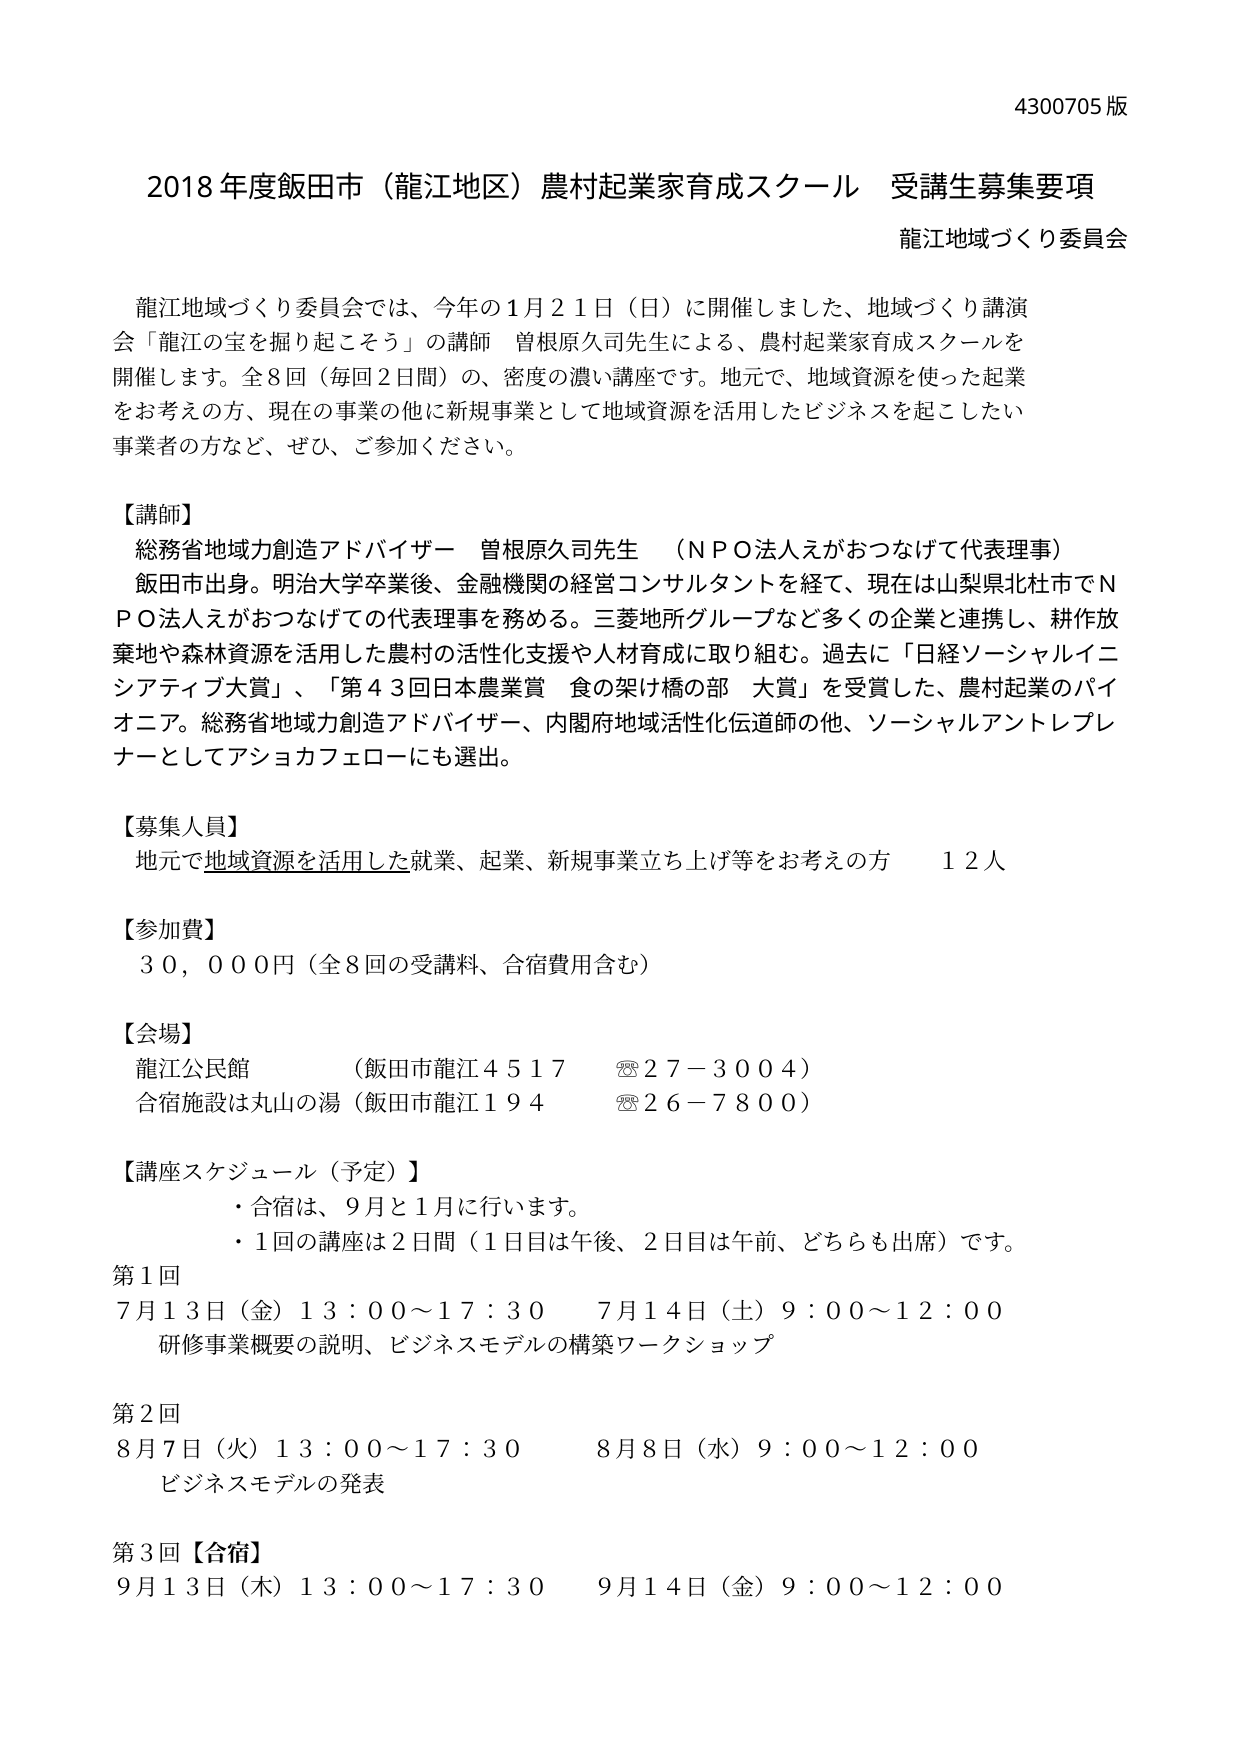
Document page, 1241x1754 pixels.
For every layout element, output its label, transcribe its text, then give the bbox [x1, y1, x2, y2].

text 第１回 [112, 1257, 1028, 1292]
text 【講師】 [112, 497, 1028, 531]
text 飯田市出身。明治大学卒業後、金融機関の経営コンサルタントを経て、現在は山梨県北杜市でＮＰＯ法人えがおつなげての代表理事を務める。三菱地所グループなど多くの企業と連携し、耕作放棄地や森林資源を活用した農村の活性化支援や人材育成に取り組む。過去に「日経ソーシャルイニシアティブ大賞」、「第４３回日本農業賞 食の架け橋の部 大賞」を受賞した、農村起業のパイオニア。総務省地域力創造アドバイザー、内閣府地域活性化伝道師の他、ソーシャルアントレプレナーとしてアショカフェローにも選出。 [112, 566, 1128, 773]
text ８月7日（火）１３：００～１７：３０ ８月８日（水）９：００～１２：００ [112, 1430, 1028, 1465]
text ・合宿は、９月と１月に行います。 [112, 1188, 1028, 1223]
text 地元で地域資源を活用した就業、起業、新規事業立ち上げ等をお考えの方 １２人 [112, 842, 1028, 877]
text 2018年度飯田市（龍江地区）農村起業家育成スクール 受講生募集要項 [112, 151, 1128, 220]
text 合宿施設は丸山の湯（飯田市龍江１９４ ☏２６－７８００） [112, 1084, 1028, 1119]
text 【講座スケジュール（予定）】 [112, 1154, 1028, 1188]
text ７月１３日（金）１３：００～１７：３０ ７月１４日（土）９：００～１２：００ [112, 1292, 1028, 1327]
text 【会場】 [112, 1015, 1028, 1050]
text ビジネスモデルの発表 [112, 1465, 1028, 1499]
text 第２回 [112, 1396, 1028, 1430]
text 【募集人員】 [112, 808, 1028, 842]
text ３０，０００円（全８回の受講料、合宿費用含む） [112, 946, 1028, 981]
text 龍江地域づくり委員会 [112, 220, 1128, 254]
text 【参加費】 [112, 912, 1028, 946]
text 龍江地域づくり委員会では、今年の1月２１日（日）に開催しました、地域づくり講演会「龍江の宝を掘り起こそう」の講師 曽根原久司先生による、農村起業家育成スクールを開催します。全８回（毎回２日間）の、密度の濃い講座です。地元で、地域資源を使った起業をお考えの方、現在の事業の他に新規事業として地域資源を活用したビジネスを起こしたい事業者の方など、ぜひ、ご参加ください。 [112, 289, 1028, 462]
text 研修事業概要の説明、ビジネスモデルの構築ワークショップ [112, 1327, 1028, 1361]
text 龍江公民館 （飯田市龍江４５１７ ☏２７－３００４） [112, 1050, 1028, 1084]
text 総務省地域力創造アドバイザー 曽根原久司先生 （ＮＰＯ法人えがおつなげて代表理事） [112, 531, 1128, 566]
text 第３回【合宿】 [112, 1534, 1028, 1569]
text ・１回の講座は２日間（１日目は午後、２日目は午前、どちらも出席）です。 [112, 1223, 1028, 1257]
text ９月１３日（木）１３：００～１７：３０ ９月１４日（金）９：００～１２：００ [112, 1569, 1028, 1603]
